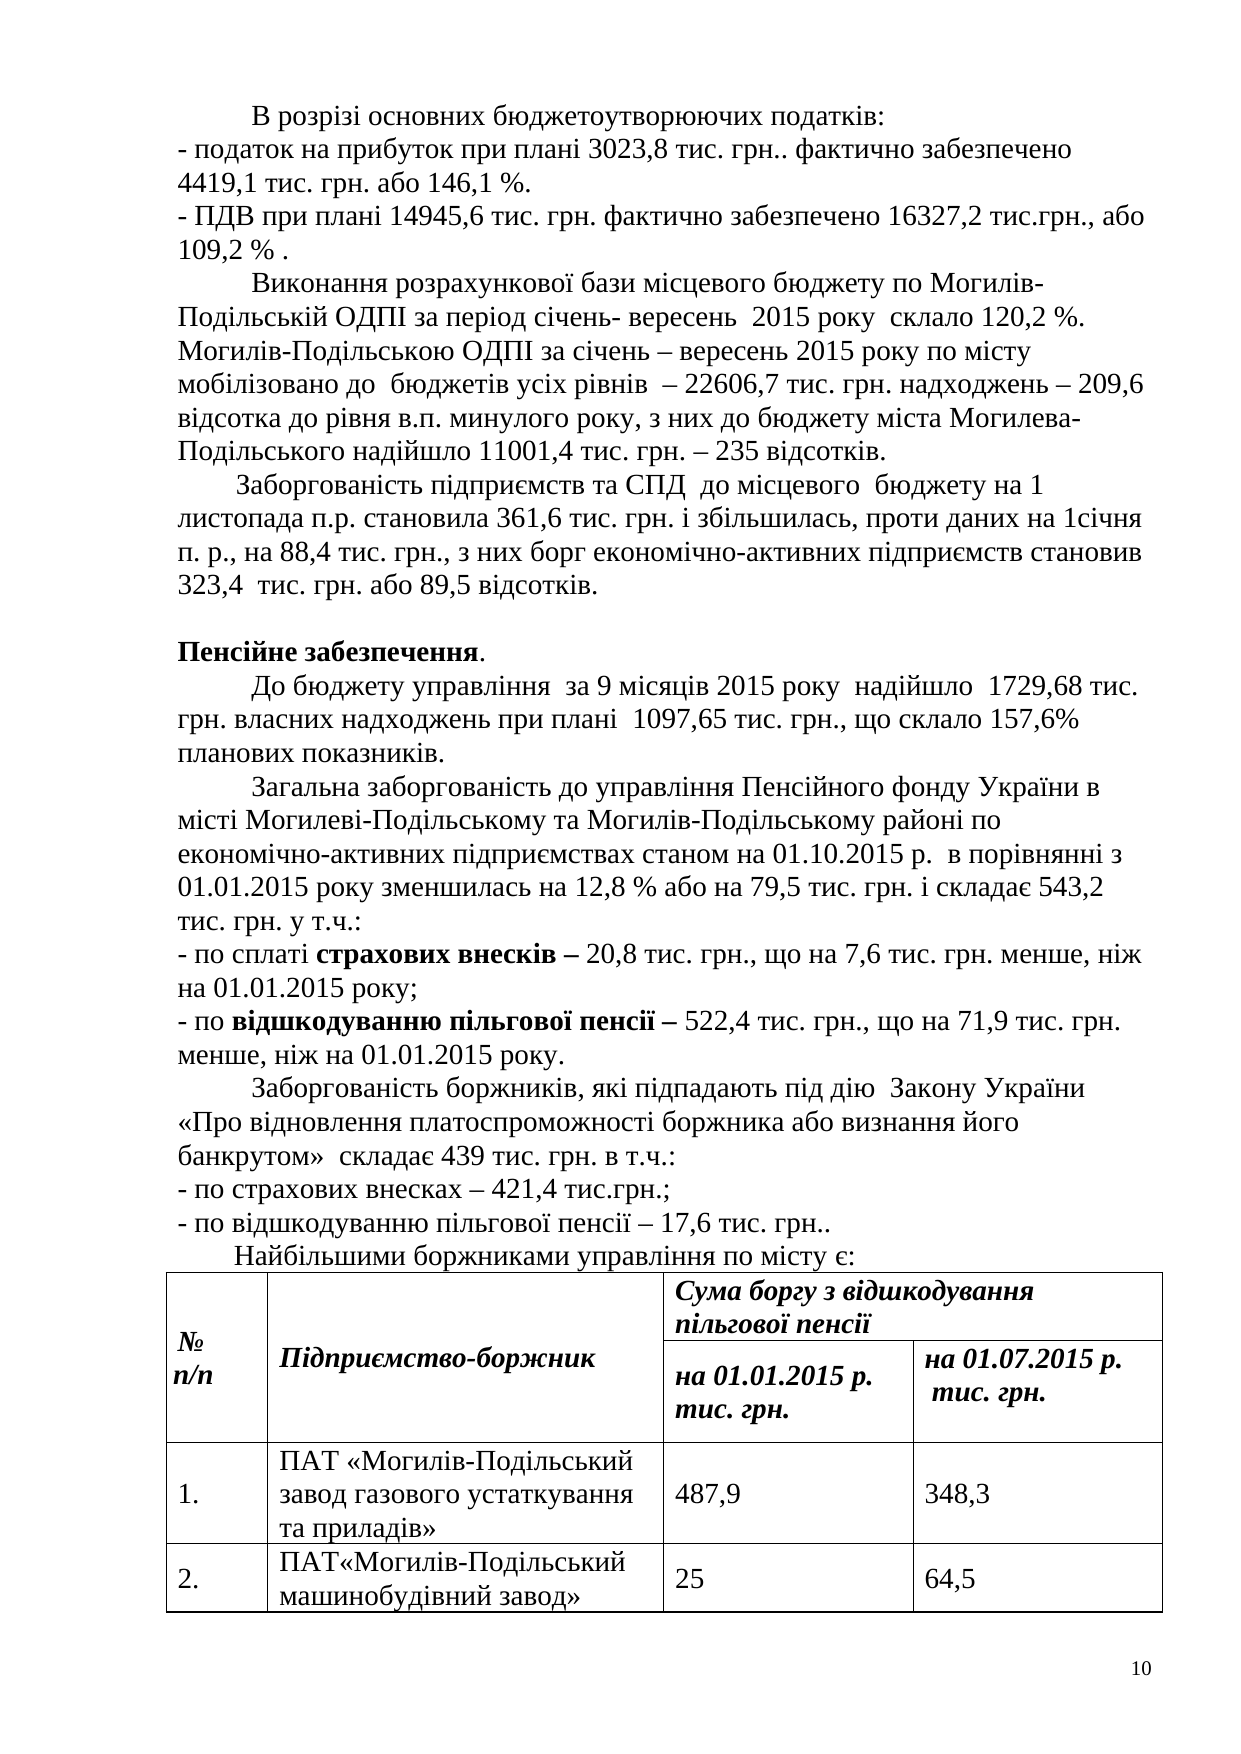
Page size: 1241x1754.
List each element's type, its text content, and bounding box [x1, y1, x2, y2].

text До бюджету управління за 9 місяців 2015 року надійшло 1729,68 тис. грн. власних надходжень при плані 1097,65 тис. грн., що склало 157,6% планових показників. [177, 668, 1152, 769]
text Заборгованість боржників, які підпадають під дію Закону України «Про відновлення платоспроможності боржника або визнання його банкрутом» складає 439 тис. грн. в т.ч.: [177, 1071, 1152, 1171]
table_cell 2. [167, 1544, 267, 1611]
table_cell на 01.07.2015 р. тис. грн. [914, 1341, 1162, 1442]
text Найбільшими боржниками управління по місту є: [177, 1238, 1152, 1272]
text В розрізі основних бюджетоутворюючих податків: [177, 98, 1152, 131]
table_cell ПАТ«Могилів-Подільський машинобудівний завод» [268, 1544, 663, 1611]
table_cell 487,9 [664, 1443, 913, 1543]
text - по відшкодуванню пільгової пенсії – 17,6 тис. грн.. [177, 1205, 1152, 1238]
text Виконання розрахункової бази місцевого бюджету по Могилів-Подільській ОДПІ за період січень- вересень 2015 року склало 120,2 %. [177, 266, 1152, 333]
table_header Підприємство-боржник [268, 1273, 663, 1442]
text Заборгованість підприємств та СПД до місцевого бюджету на 1 листопада п.р. становила 361,6 тис. грн. і збільшилась, проти даних на 1січня п. р., на 88,4 тис. грн., з них борг економічно-активних підприємств становив 323,4 тис. грн. або 89,5 відсотків. [177, 467, 1152, 601]
table_cell ПАТ «Могилів-Подільський завод газового устаткування та приладів» [268, 1443, 663, 1543]
table_cell 25 [664, 1544, 913, 1611]
text - ПДВ при плані 14945,6 тис. грн. фактично забезпечено 16327,2 тис.грн., або 109,2 % . [177, 198, 1152, 266]
text - по сплаті страхових внесків – 20,8 тис. грн., що на 7,6 тис. грн. менше, ніж на 01.01.2015 року; [177, 936, 1152, 1003]
text Пенсійне забезпечення. [177, 634, 1152, 668]
text - податок на прибуток при плані 3023,8 тис. грн.. фактично забезпечено 4419,1 тис. грн. або 146,1 %. [177, 131, 1152, 198]
table_cell на 01.01.2015 р. тис. грн. [664, 1341, 913, 1442]
table_header Сума боргу з відшкодування пільгової пенсії [664, 1273, 1162, 1340]
text - по відшкодуванню пільгової пенсії – 522,4 тис. грн., що на 71,9 тис. грн. менше, ніж на 01.01.2015 року. [177, 1003, 1152, 1071]
text - по страхових внесках – 421,4 тис.грн.; [177, 1171, 1152, 1205]
table_cell 348,3 [914, 1443, 1162, 1543]
text Могилів-Подільською ОДПІ за січень – вересень 2015 року по місту мобілізовано до бюджетів усіх рівнів – 22606,7 тис. грн. надходжень – 209,6 відсотка до рівня в.п. минулого року, з них до бюджету міста Могилева-Подільського надійшло 11001,4 тис. грн. – 235 відсотків. [177, 333, 1152, 467]
table_header № п/п [167, 1273, 267, 1442]
text Загальна заборгованість до управління Пенсійного фонду України в місті Могилеві-Подільському та Могилів-Подільському районі по економічно-активних підприємствах станом на 01.10.2015 р. в порівнянні з 01.01.2015 року зменшилась на 12,8 % або на 79,5 тис. грн. і складає 543,2 тис. грн. у т.ч.: [177, 769, 1152, 936]
table_cell 1. [167, 1443, 267, 1543]
table_cell 64,5 [914, 1544, 1162, 1611]
